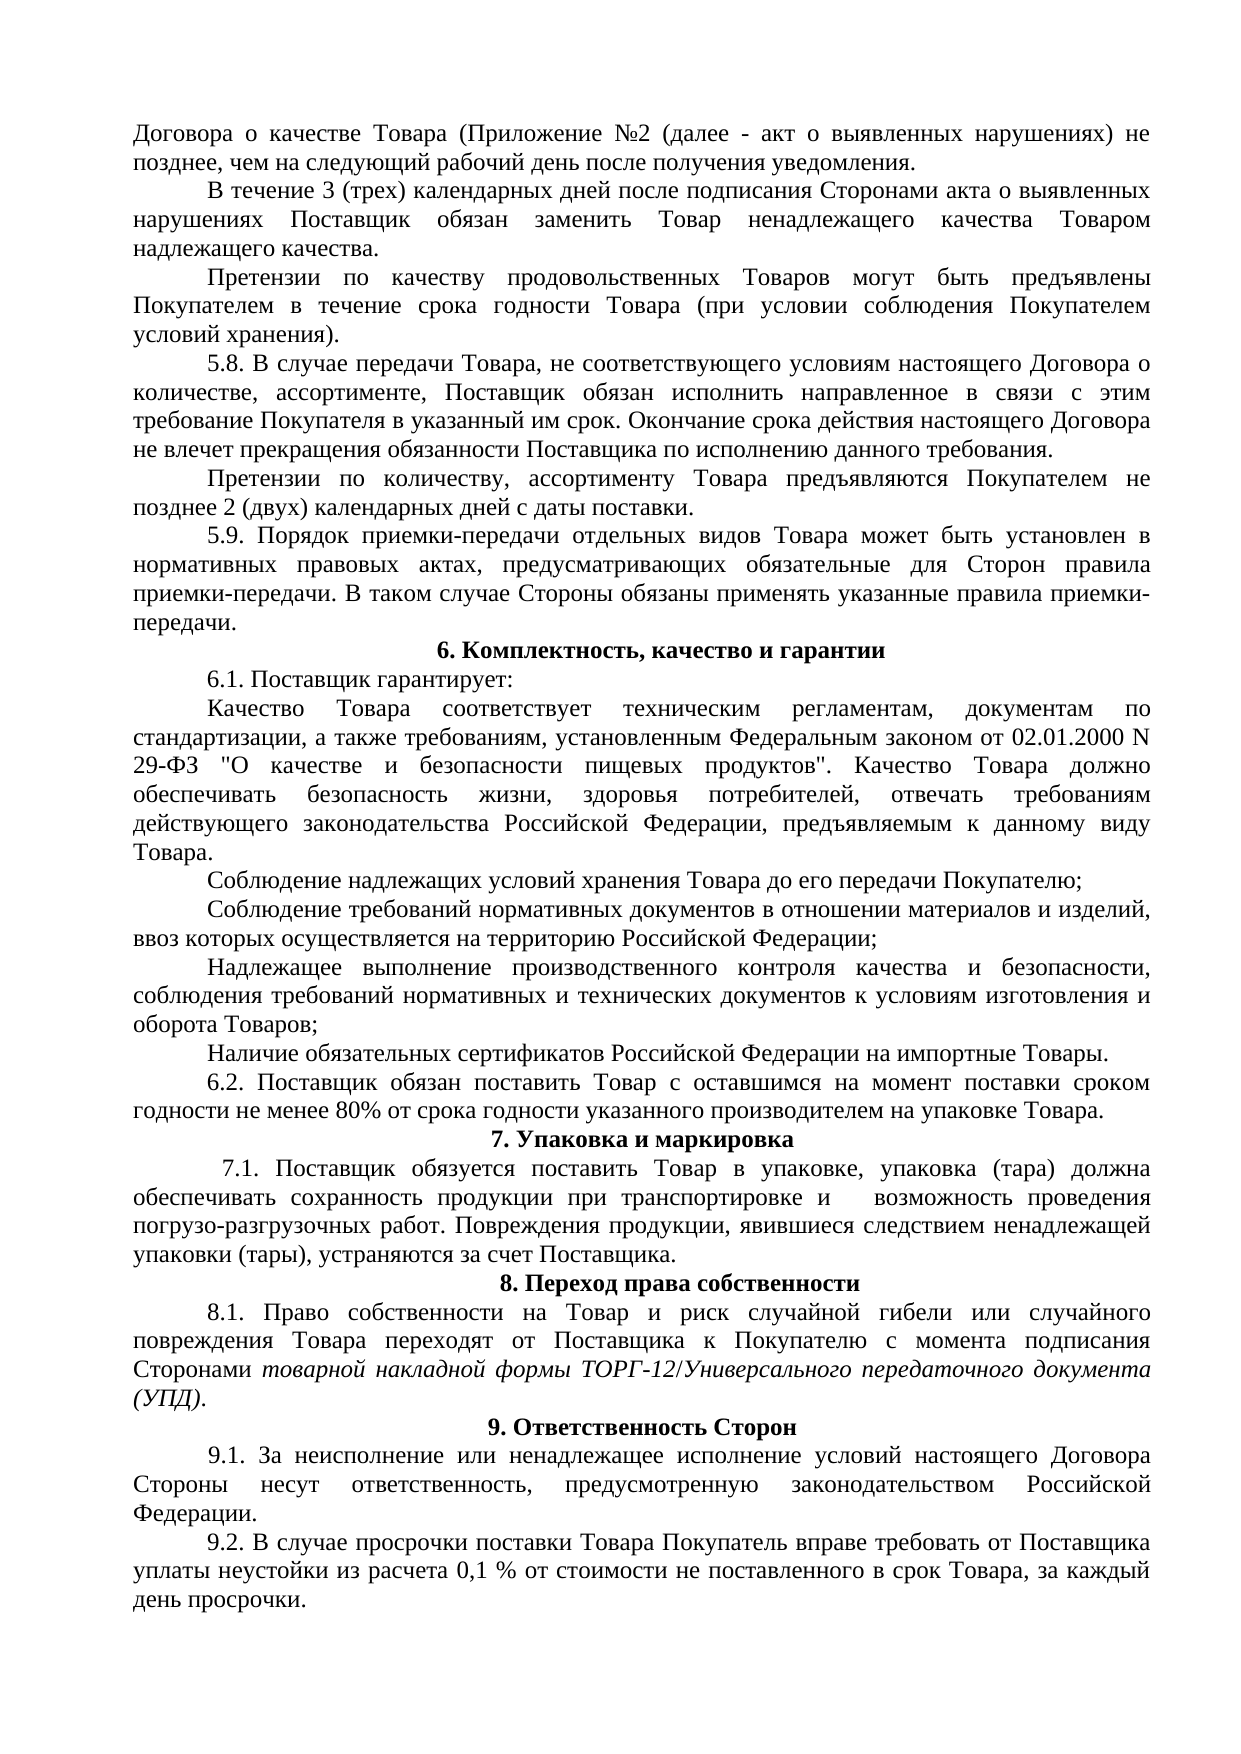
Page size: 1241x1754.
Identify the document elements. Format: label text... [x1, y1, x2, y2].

text Качество Товара соответствует техническим регламентам, документам по стандартизации, а также требованиям, установленным Федеральным законом от 02.01.2000 N 29-ФЗ "О качестве и безопасности пищевых продуктов". Качество Товара должно обеспечивать безопасность жизни, здоровья потребителей, отвечать требованиям действующего законодательства Российской Федерации, предъявляемым к данному виду Товара. [133, 693, 1152, 866]
text 6. Комплектность, качество и гарантии [133, 636, 1152, 664]
text 6.1. Поставщик гарантирует: [133, 664, 1152, 693]
text 9.2. В случае просрочки поставки Товара Покупатель вправе требовать от Поставщика уплаты неустойки из расчета 0,1 % от стоимости не поставленного в срок Товара, за каждый день просрочки. [133, 1527, 1152, 1613]
text Претензии по качеству продовольственных Товаров могут быть предъявлены Покупателем в течение срока годности Товара (при условии соблюдения Покупателем условий хранения). [133, 262, 1152, 348]
text 8.1. Право собственности на Товар и риск случайной гибели или случайного повреждения Товара переходят от Поставщика к Покупателю с момента подписания Сторонами товарной накладной формы ТОРГ-12/Универсального передаточного документа (УПД). [133, 1297, 1152, 1412]
text Соблюдение требований нормативных документов в отношении материалов и изделий, ввоз которых осуществляется на территорию Российской Федерации; [133, 894, 1152, 952]
text Надлежащее выполнение производственного контроля качества и безопасности, соблюдения требований нормативных и технических документов к условиям изготовления и оборота Товаров; [133, 952, 1152, 1038]
text 5.9. Порядок приемки-передачи отдельных видов Товара может быть установлен в нормативных правовых актах, предусматривающих обязательные для Сторон правила приемки-передачи. В таком случае Стороны обязаны применять указанные правила приемки-передачи. [133, 521, 1152, 636]
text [133, 118, 1152, 176]
text Наличие обязательных сертификатов Российской Федерации на импортные Товары. [133, 1038, 1152, 1067]
text В течение 3 (трех) календарных дней после подписания Сторонами акта о выявленных нарушениях Поставщик обязан заменить Товар ненадлежащего качества Товаром надлежащего качества. [133, 176, 1152, 262]
text 9.1. За неисполнение или ненадлежащее исполнение условий настоящего Договора Стороны несут ответственность, предусмотренную законодательством Российской Федерации. [133, 1441, 1152, 1527]
text 9. Ответственность Сторон [133, 1412, 1152, 1441]
text 5.8. В случае передачи Товара, не соответствующего условиям настоящего Договора о количестве, ассортименте, Поставщик обязан исполнить направленное в связи с этим требование Покупателя в указанный им срок. Окончание срока действия настоящего Договора не влечет прекращения обязанности Поставщика по исполнению данного требования. [133, 348, 1152, 463]
text 7.1. Поставщик обязуется поставить Товар в упаковке, упаковка (тара) должна обеспечивать сохранность продукции при транспортировке и возможность проведения погрузо-разгрузочных работ. Повреждения продукции, явившиеся следствием ненадлежащей упаковки (тары), устраняются за счет Поставщика. [133, 1153, 1152, 1268]
text 8. Переход права собственности [133, 1268, 1152, 1297]
text Соблюдение надлежащих условий хранения Товара до его передачи Покупателю; [133, 866, 1152, 894]
text 7. Упаковка и маркировка [133, 1124, 1152, 1153]
text Претензии по количеству, ассортименту Товара предъявляются Покупателем не позднее 2 (двух) календарных дней с даты поставки. [133, 463, 1152, 521]
text 6.2. Поставщик обязан поставить Товар с оставшимся на момент поставки сроком годности не менее 80% от срока годности указанного производителем на упаковке Товара. [133, 1067, 1152, 1124]
